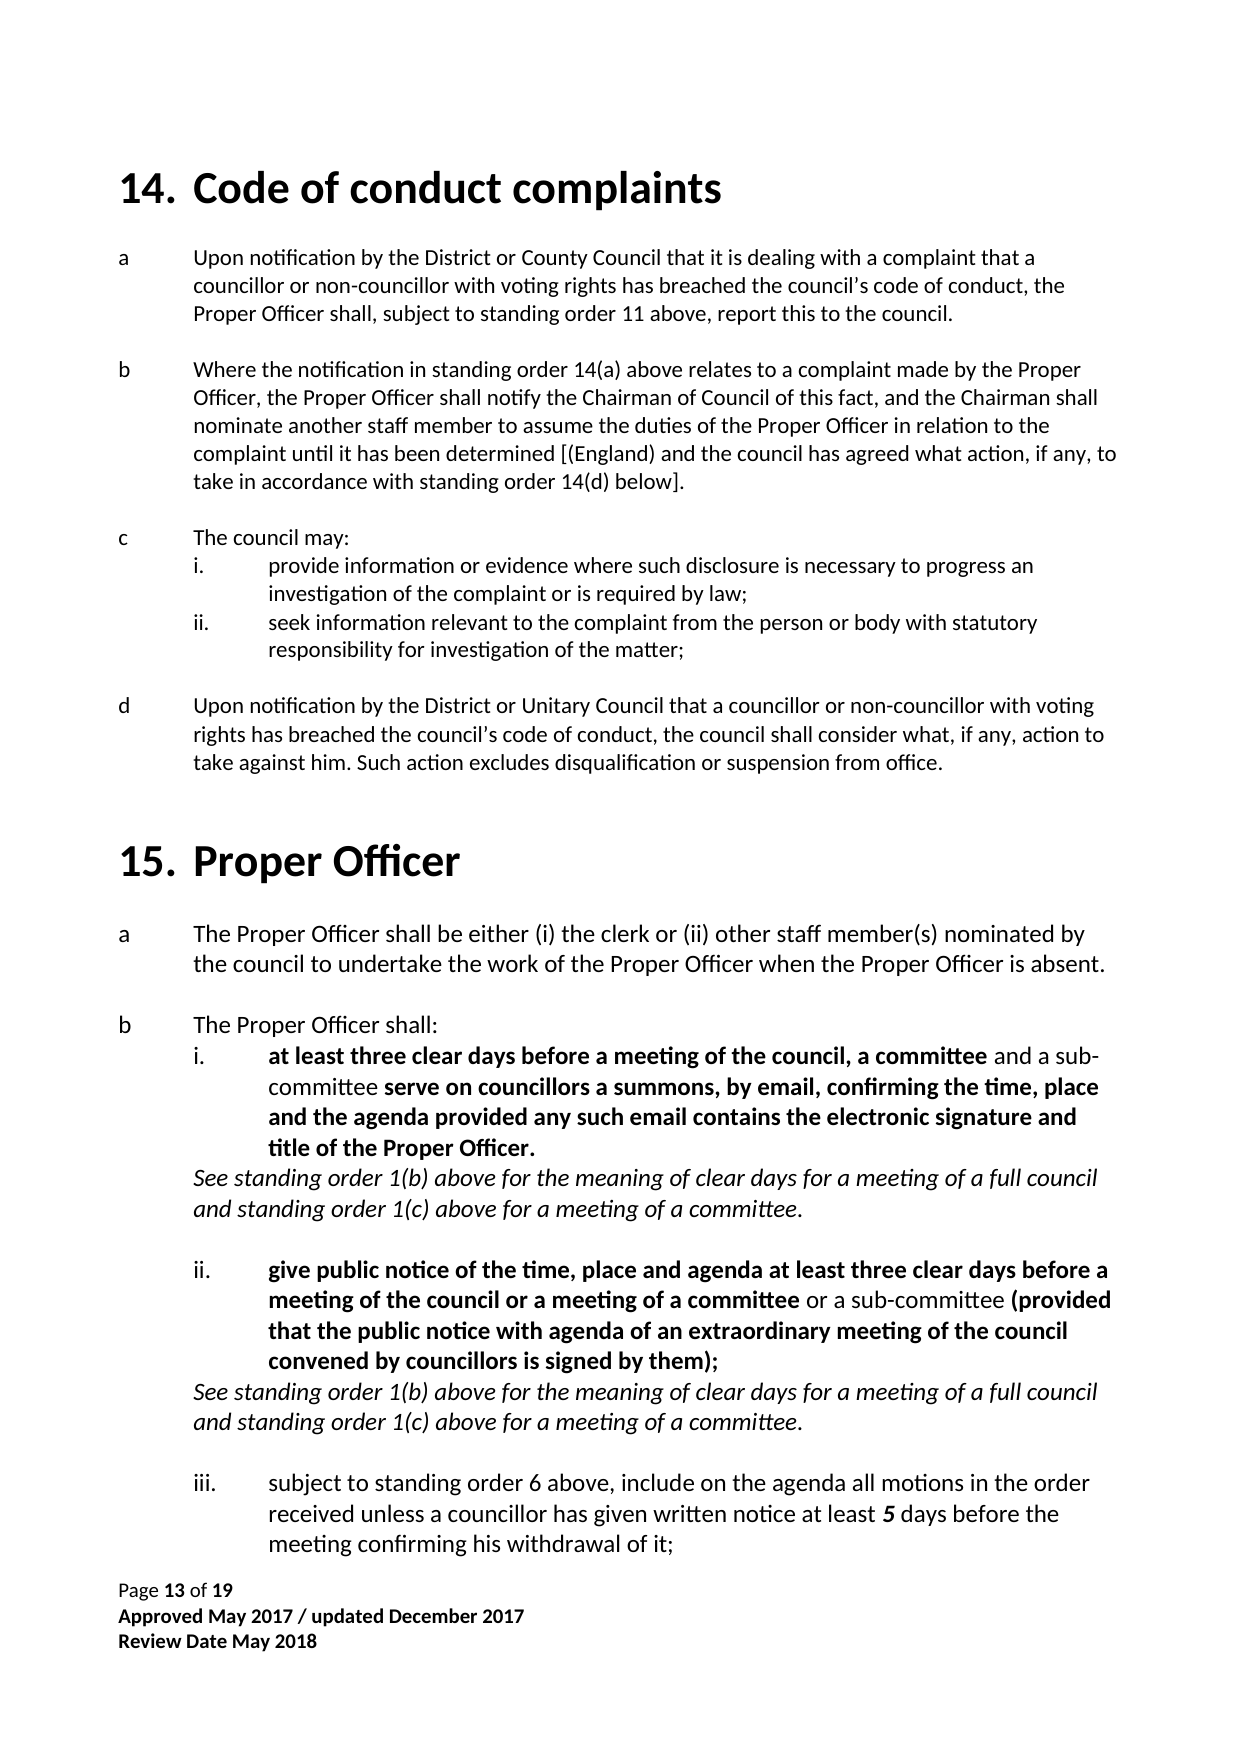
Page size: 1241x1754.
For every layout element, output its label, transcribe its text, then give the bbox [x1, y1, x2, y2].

text See standing order 1(b) above for the meaning of clear days for a meeting of a full council and standing order 1(c) above for a meeting of a committee. [118, 1162, 1122, 1223]
text c The council may: [118, 523, 1122, 552]
text iii. subject to standing order 6 above, include on the agenda all motions in the order received unless a councillor has given written notice at least 5 days before the meeting confirming his withdrawal of it; [118, 1467, 1122, 1559]
text a The Proper Officer shall be either (i) the clerk or (ii) other staff member(s) nominated by the council to undertake the work of the Proper Officer when the Proper Officer is absent. [118, 918, 1122, 979]
text i. at least three clear days before a meeting of the council, a committee and a sub-committee serve on councillors a summons, by email, confirming the time, place and the agenda provided any such email contains the electronic signature and title of the Proper Officer. [193, 1040, 1122, 1162]
text b Where the notification in standing order 14(a) above relates to a complaint made by the Proper Officer, the Proper Officer shall notify the Chairman of Council of this fact, and the Chairman shall nominate another staff member to assume the duties of the Proper Officer in relation to the complaint until it has been determined [(England) and the council has agreed what action, if any, to take in accordance with standing order 14(d) below]. [118, 355, 1122, 496]
text i. provide information or evidence where such disclosure is necessary to progress an investigation of the complaint or is required by law; [118, 552, 1122, 608]
text See standing order 1(b) above for the meaning of clear days for a meeting of a full council and standing order 1(c) above for a meeting of a committee. [118, 1376, 1122, 1437]
text d Upon notification by the District or Unitary Council that a councillor or non-councillor with voting rights has breached the council’s code of conduct, the council shall consider what, if any, action to take against him. Such action excludes disqualification or suspension from office. [118, 692, 1122, 776]
text 15. Proper Officer [118, 832, 1122, 888]
text a Upon notification by the District or County Council that it is dealing with a complaint that a councillor or non-councillor with voting rights has breached the council’s code of conduct, the Proper Officer shall, subject to standing order 11 above, report this to the council. [118, 243, 1122, 327]
text b The Proper Officer shall: [118, 1010, 1122, 1040]
text ii. seek information relevant to the complaint from the person or body with statutory responsibility for investigation of the matter; [118, 608, 1122, 664]
text 14. Code of conduct complaints [118, 159, 1122, 215]
text ii. give public notice of the time, place and agenda at least three clear days before a meeting of the council or a meeting of a committee or a sub-committee (provided that the public notice with agenda of an extraordinary meeting of the council convened by councillors is signed by them); [118, 1254, 1122, 1376]
